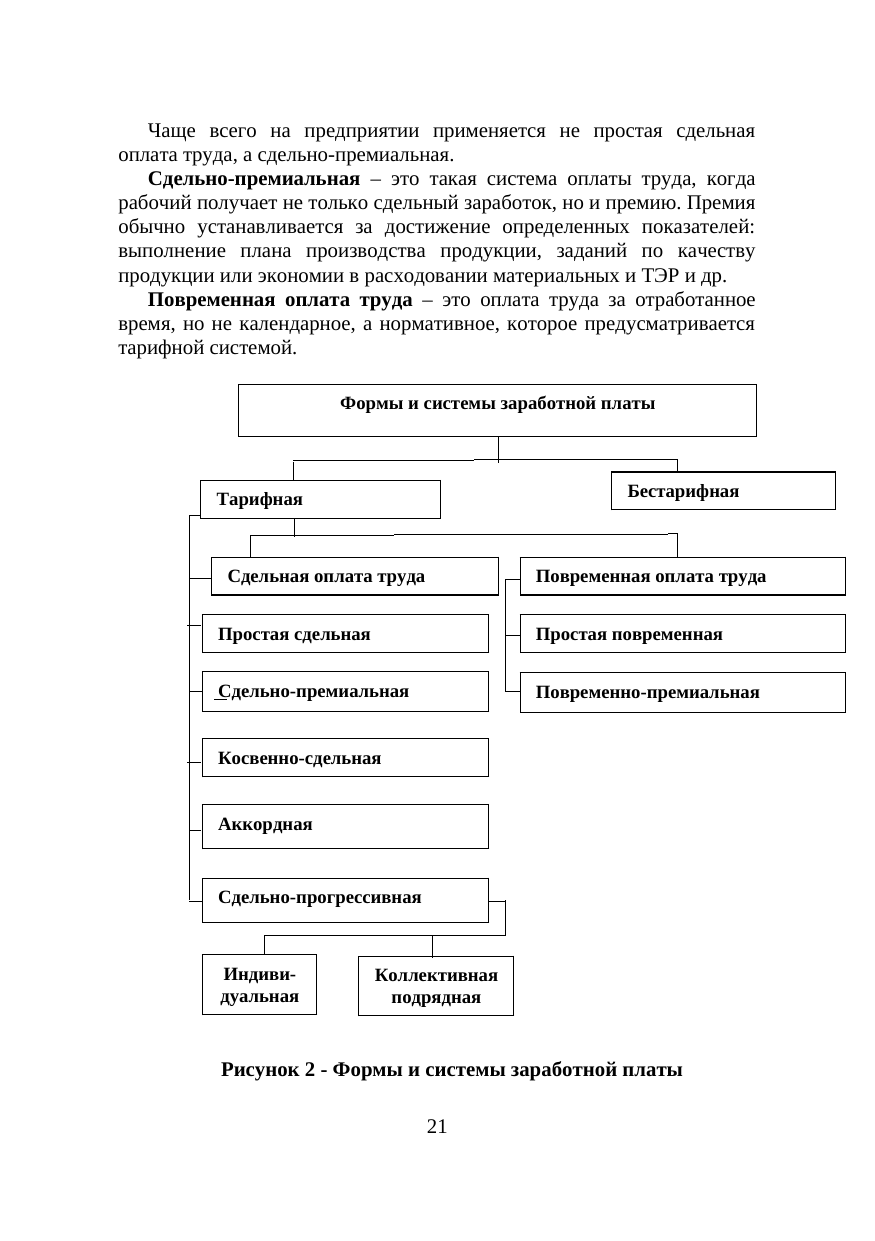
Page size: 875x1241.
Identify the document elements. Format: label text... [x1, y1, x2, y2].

text Рисунок 2 - Формы и системы заработной платы [118, 1057, 756, 1081]
text Чаще всего на предприятии применяется не простая сдельная оплата труда, а сдельно-премиальная. [118, 118, 756, 166]
text Повременная оплата труда – это оплата труда за отработанное время, но не календарное, а нормативное, которое предусматривается тарифной системой. [118, 287, 756, 359]
text Сдельно-премиальная – это такая система оплаты труда, когда рабочий получает не только сдельный заработок, но и премию. Премия обычно устанавливается за достижение определенных показателей: выполнение плана производства продукции, заданий по качеству продукции или экономии в расходовании материальных и ТЭР и др. [118, 166, 756, 287]
